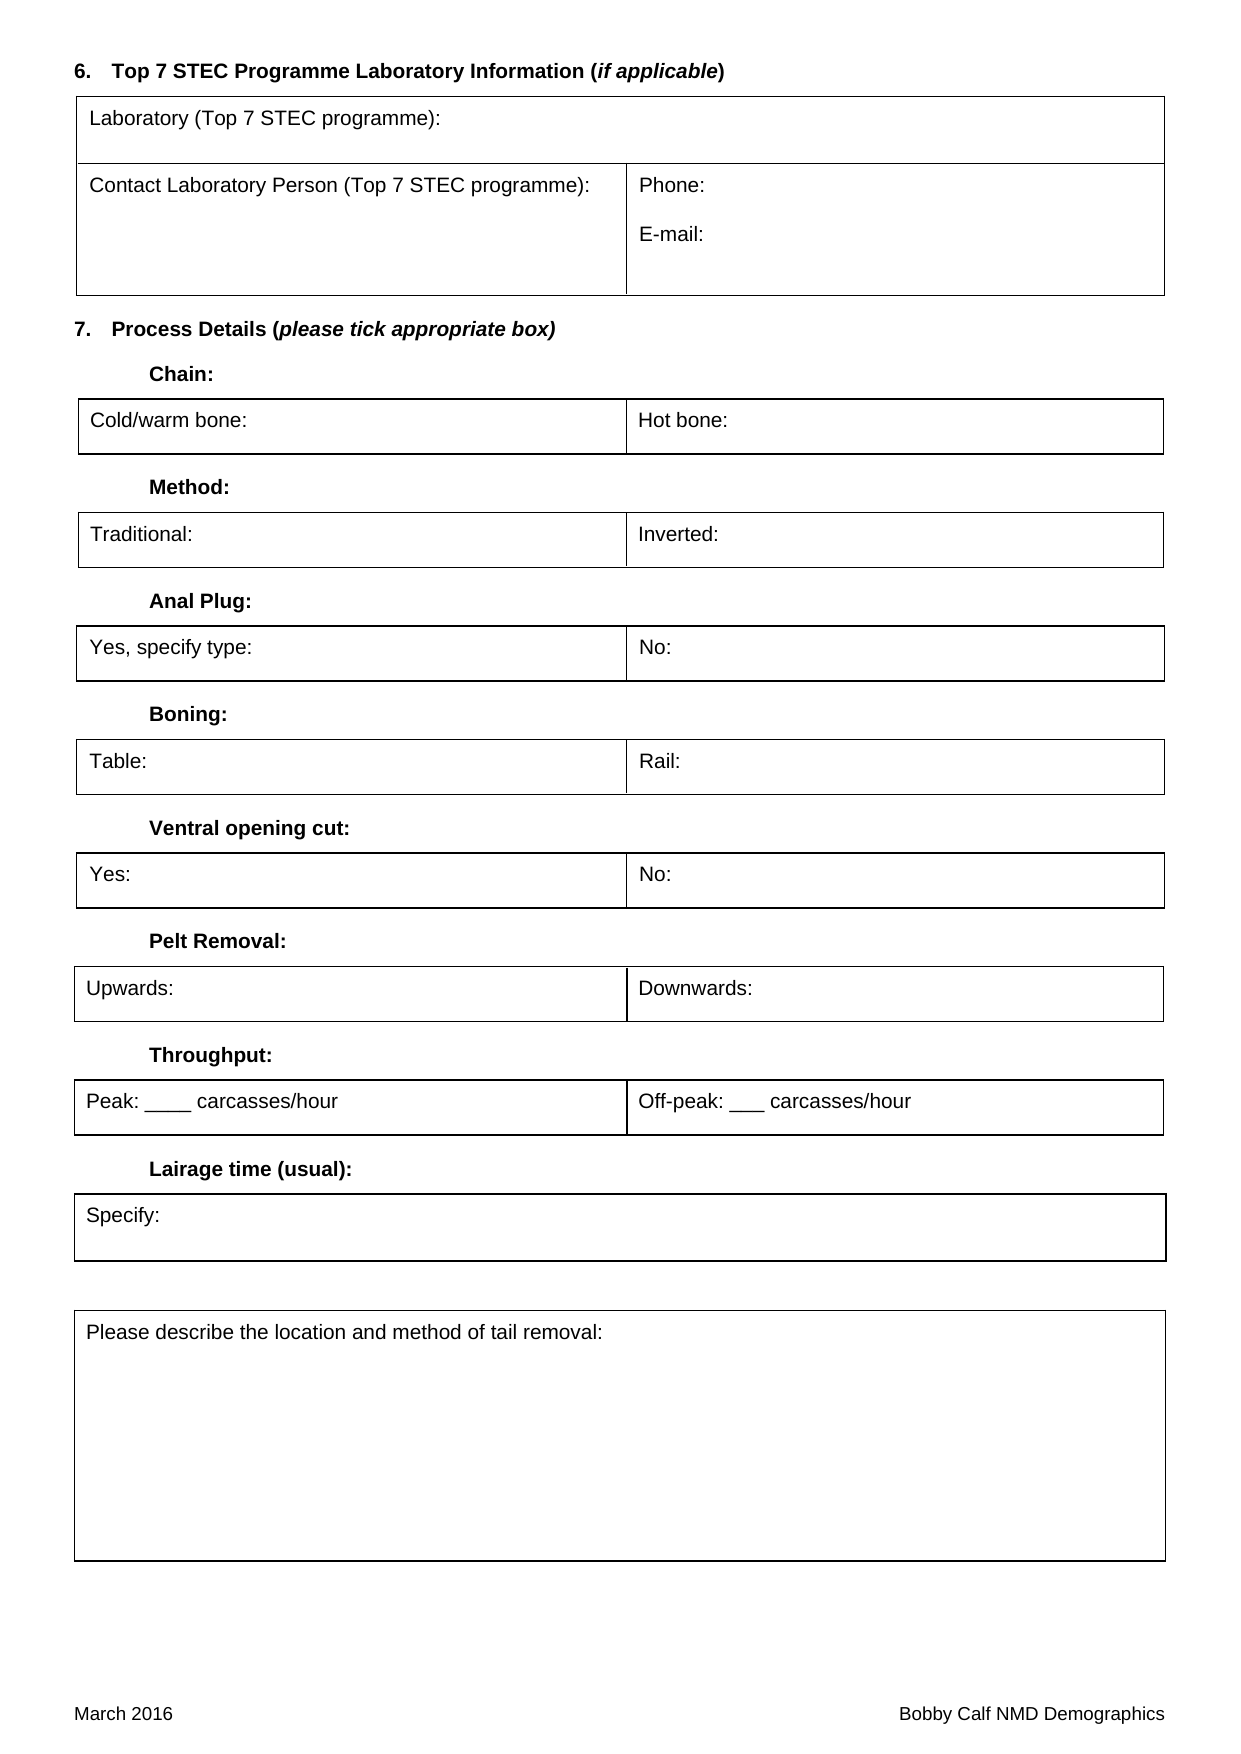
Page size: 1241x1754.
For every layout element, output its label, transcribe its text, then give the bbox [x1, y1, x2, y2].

text Boning: [104, 702, 1166, 726]
text Chain: [111, 362, 1166, 386]
table_header Traditional: [79, 513, 626, 566]
table_header Yes, specify type: [77, 627, 626, 680]
table_cell Contact Laboratory Person (Top 7 STEC programme): [77, 164, 626, 294]
list Process Details (please tick appropriate box) [74, 317, 1166, 341]
text Lairage time (usual): [74, 1156, 1166, 1180]
text Throughput: [74, 1043, 1166, 1067]
table_header Upwards: [75, 967, 627, 1021]
table_header Laboratory (Top 7 STEC programme): [77, 97, 1164, 163]
table_header Specify: [75, 1195, 1165, 1260]
table_header Peak: ____ carcasses/hour [75, 1081, 626, 1134]
table_cell Phone: E-mail: [627, 164, 1164, 294]
table_header No: [627, 854, 1164, 907]
table_header Cold/warm bone: [79, 400, 626, 453]
table_header Please describe the location and method of tail removal: [75, 1311, 1165, 1560]
list Top 7 STEC Programme Laboratory Information (if applicable) [74, 59, 1166, 83]
text Method: [142, 475, 1166, 499]
table_header Yes: [77, 854, 626, 907]
text Pelt Removal: [74, 929, 1166, 953]
table_header Rail: [627, 740, 1164, 793]
table_header Hot bone: [627, 400, 1163, 453]
table_header Inverted: [627, 513, 1163, 566]
table_header No: [627, 627, 1164, 680]
table_header Table: [77, 740, 626, 793]
table_header Off-peak: ___ carcasses/hour [628, 1081, 1163, 1134]
table_header Downwards: [628, 967, 1163, 1021]
text Ventral opening cut: [104, 816, 1166, 840]
text Anal Plug: [142, 589, 1166, 613]
